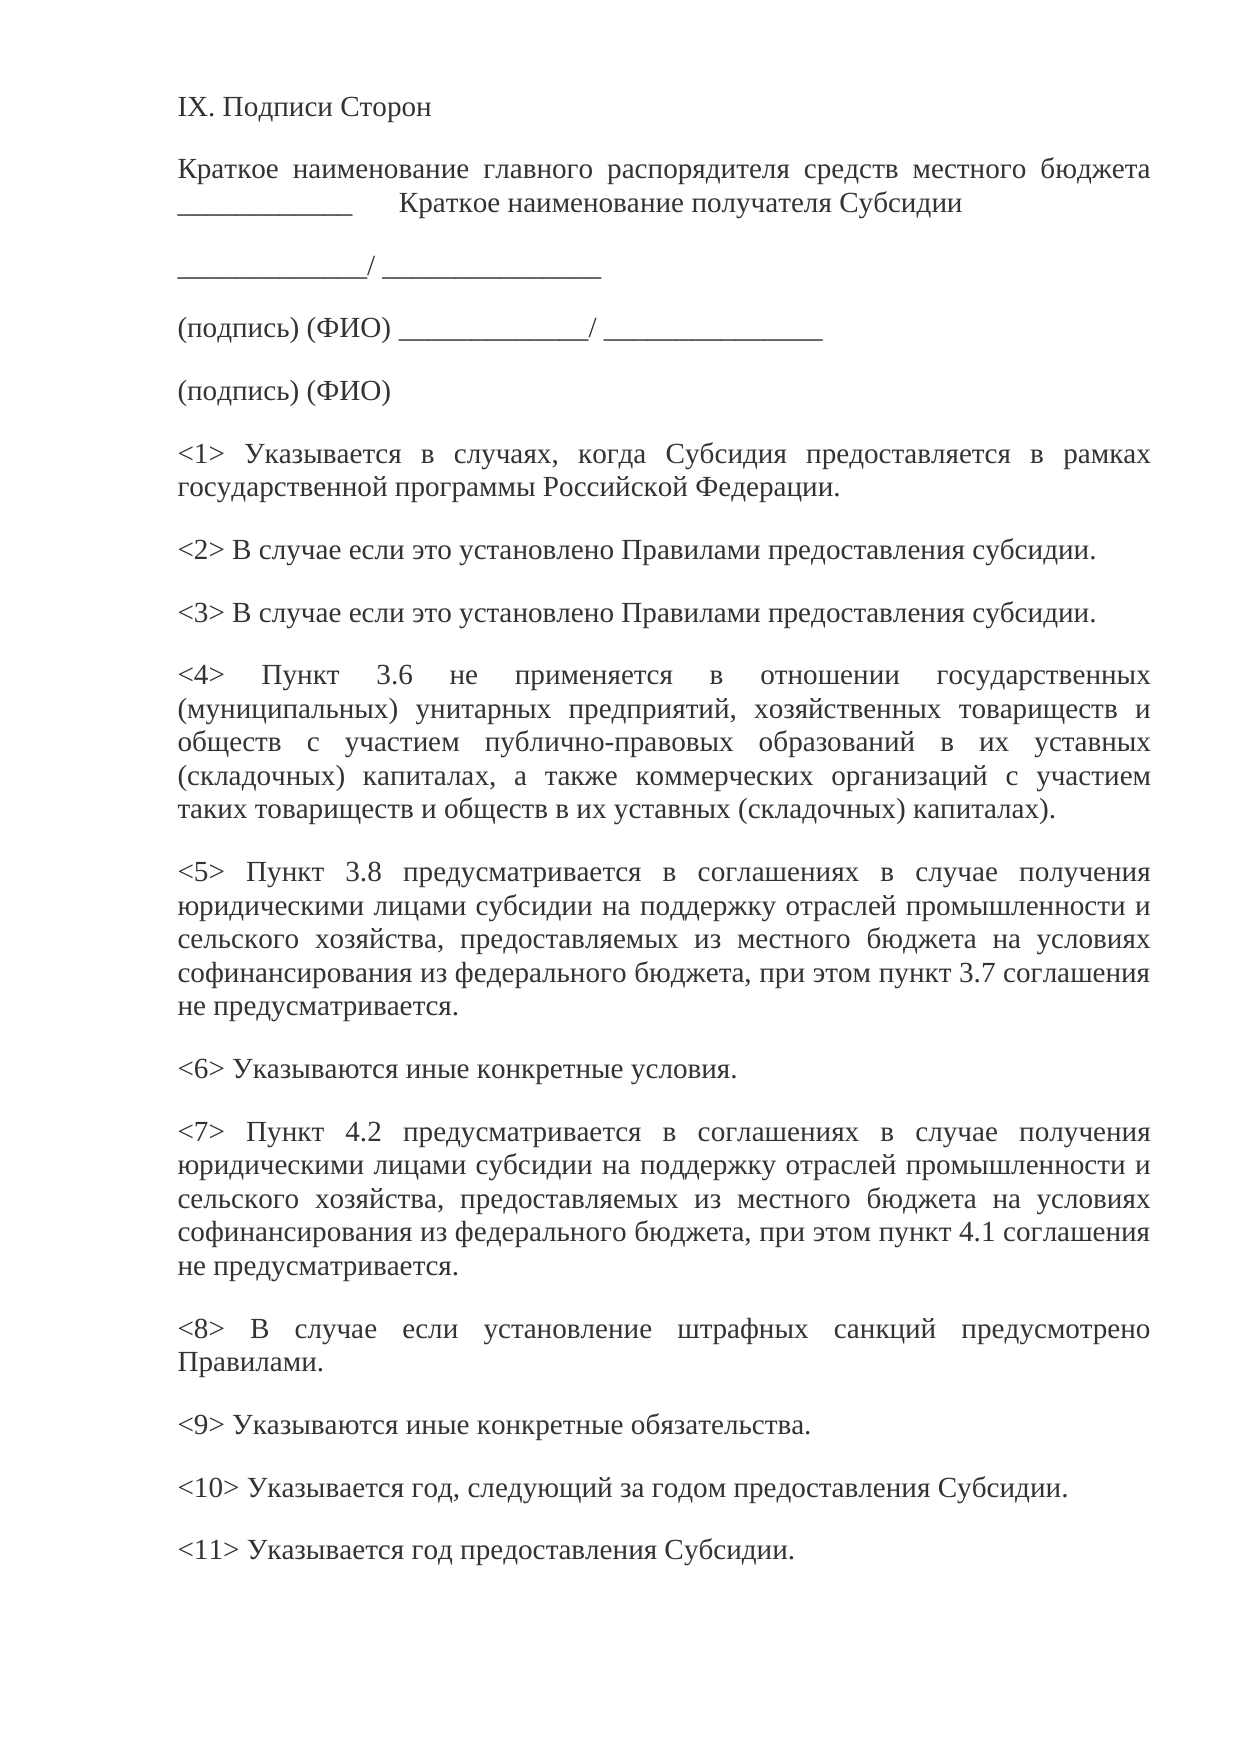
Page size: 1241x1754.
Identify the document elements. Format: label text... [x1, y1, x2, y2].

text <11> Указывается год предоставления Субсидии. [177, 1532, 1152, 1566]
text <6> Указываются иные конкретные условия. [177, 1051, 1152, 1085]
text (подпись) (ФИО) [177, 373, 1152, 407]
text <8> В случае если установление штрафных санкций предусмотрено Правилами. [177, 1311, 1152, 1378]
text <7> Пункт 4.2 предусматривается в соглашениях в случае получения юридическими лицами субсидии на поддержку отраслей промышленности и сельского хозяйства, предоставляемых из местного бюджета на условиях софинансирования из федерального бюджета, при этом пункт 4.1 соглашения не предусматривается. [177, 1114, 1152, 1282]
text IX. Подписи Сторон [177, 89, 1152, 122]
text <1> Указывается в случаях, когда Субсидия предоставляется в рамках государственной программы Российской Федерации. [177, 436, 1152, 503]
text <4> Пункт 3.6 не применяется в отношении государственных (муниципальных) унитарных предприятий, хозяйственных товариществ и обществ с участием публично-правовых образований в их уставных (складочных) капиталах, а также коммерческих организаций с участием таких товариществ и обществ в их уставных (складочных) капиталах). [177, 657, 1152, 825]
text <9> Указываются иные конкретные обязательства. [177, 1407, 1152, 1441]
text Краткое наименование главного распорядителя средств местного бюджета ____________ Краткое наименование получателя Субсидии [177, 151, 1152, 218]
text <2> В случае если это установлено Правилами предоставления субсидии. [177, 532, 1152, 566]
text (подпись) (ФИО) _____________/ _______________ [177, 310, 1152, 344]
text _____________/ _______________ [177, 248, 1152, 281]
text <5> Пункт 3.8 предусматривается в соглашениях в случае получения юридическими лицами субсидии на поддержку отраслей промышленности и сельского хозяйства, предоставляемых из местного бюджета на условиях софинансирования из федерального бюджета, при этом пункт 3.7 соглашения не предусматривается. [177, 854, 1152, 1022]
text <3> В случае если это установлено Правилами предоставления субсидии. [177, 595, 1152, 628]
text <10> Указывается год, следующий за годом предоставления Субсидии. [177, 1470, 1152, 1503]
